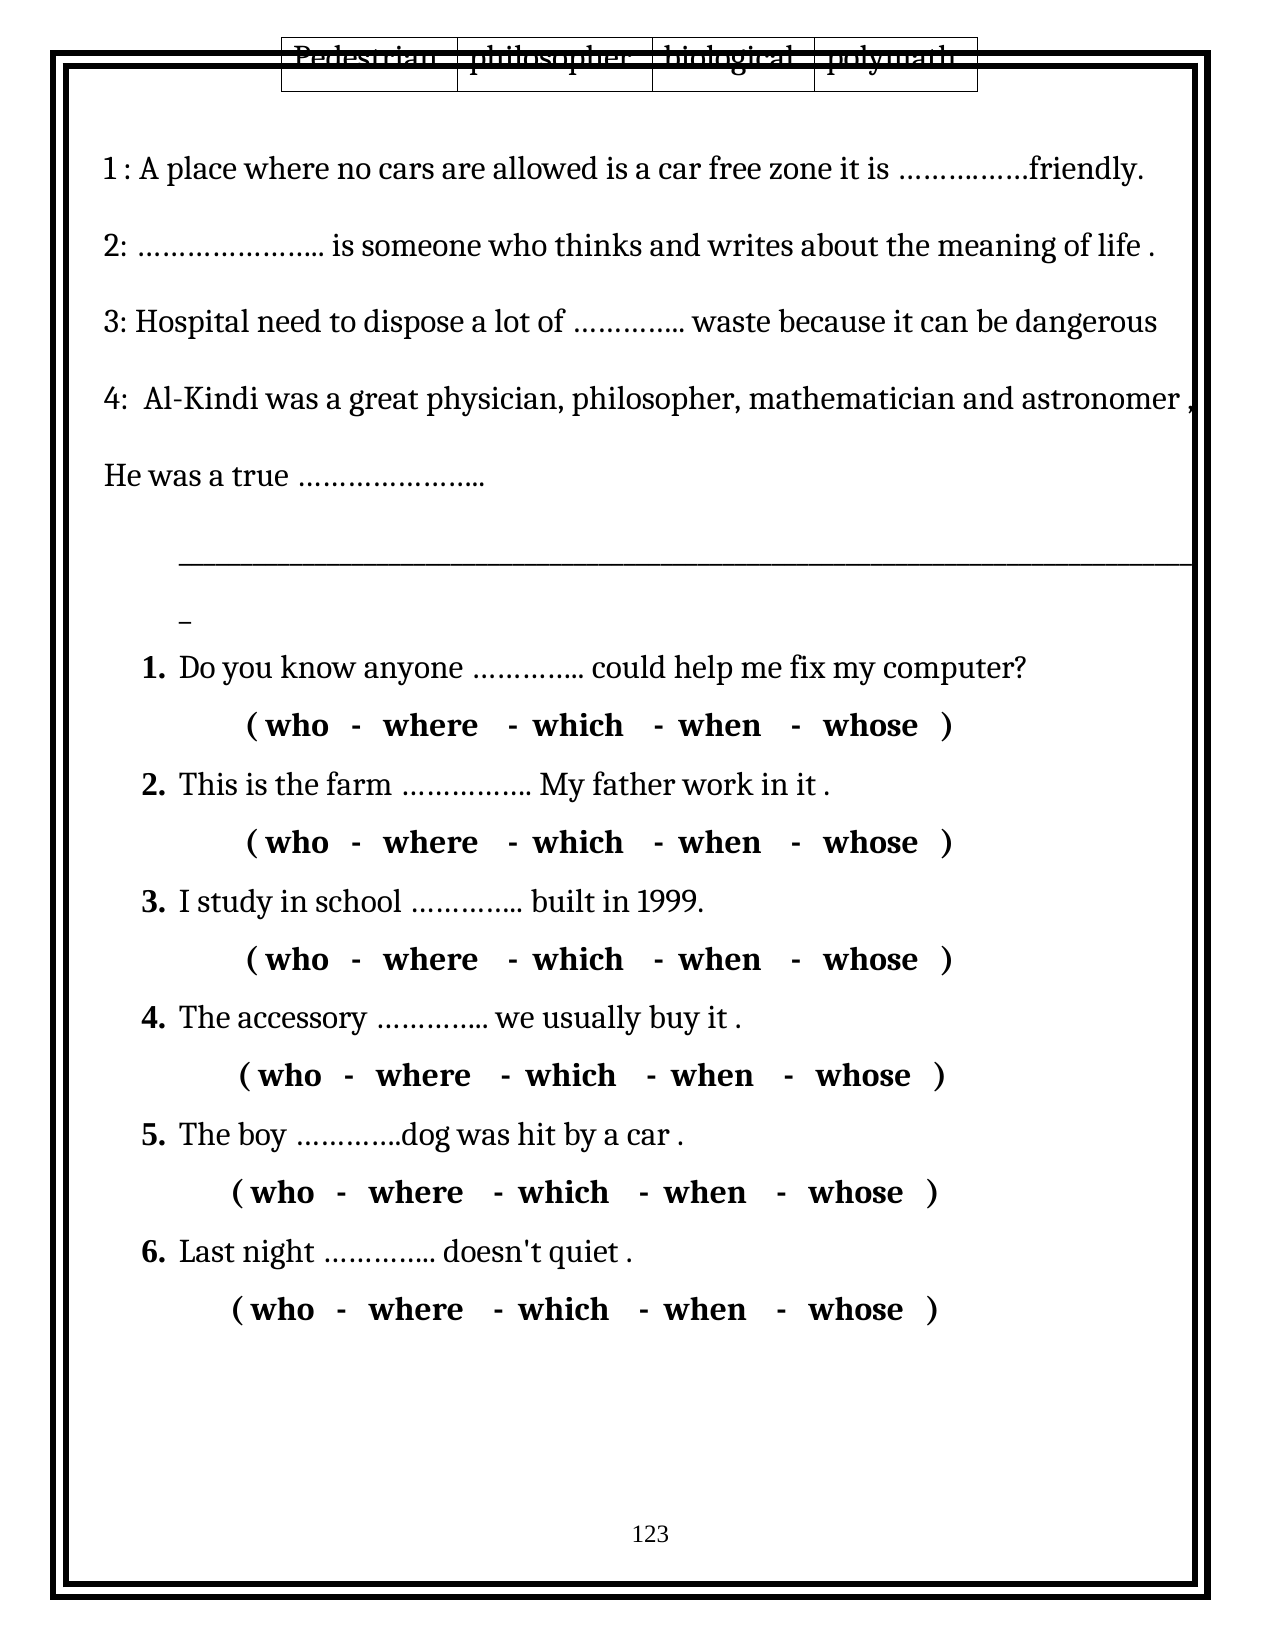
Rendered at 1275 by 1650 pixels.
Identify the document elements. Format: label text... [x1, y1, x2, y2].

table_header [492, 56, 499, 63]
list Last night ………….. doesn't quiet . [141, 1231, 1192, 1271]
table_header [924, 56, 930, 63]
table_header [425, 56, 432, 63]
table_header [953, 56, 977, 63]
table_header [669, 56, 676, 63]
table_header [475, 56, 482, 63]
list Do you know anyone ………….. could help me fix my computer? [141, 648, 1192, 687]
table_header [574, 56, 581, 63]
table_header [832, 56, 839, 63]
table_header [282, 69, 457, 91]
text 4: Al-Kindi was a great physician, philosopher, mathematician and astronomer , He was a true ………………….. [103, 379, 1192, 494]
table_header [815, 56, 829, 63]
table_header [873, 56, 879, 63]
list ( who - where - which - when - whose ) [178, 1057, 1192, 1095]
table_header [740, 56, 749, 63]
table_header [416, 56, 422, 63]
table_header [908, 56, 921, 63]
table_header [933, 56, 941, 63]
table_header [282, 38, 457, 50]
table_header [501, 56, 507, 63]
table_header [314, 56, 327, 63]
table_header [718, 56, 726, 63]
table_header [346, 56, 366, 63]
text 2: ………………….. is someone who thinks and writes about the meaning of life . [103, 226, 1192, 264]
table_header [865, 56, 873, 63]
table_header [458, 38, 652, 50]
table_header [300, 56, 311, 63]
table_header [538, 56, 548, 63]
text 3: Hospital need to dispose a lot of ………….. waste because it can be dangerous [103, 303, 1192, 341]
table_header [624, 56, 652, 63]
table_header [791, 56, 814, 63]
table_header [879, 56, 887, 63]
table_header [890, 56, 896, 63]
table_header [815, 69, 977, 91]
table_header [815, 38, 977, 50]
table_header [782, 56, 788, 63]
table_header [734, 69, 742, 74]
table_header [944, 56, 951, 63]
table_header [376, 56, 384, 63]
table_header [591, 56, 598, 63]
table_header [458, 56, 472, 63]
list ( who - where - which - when - whose ) [178, 1173, 1192, 1212]
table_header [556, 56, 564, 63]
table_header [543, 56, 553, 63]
list This is the farm ……………. My father work in it . [141, 764, 1192, 804]
list ___________________________________________________________________________________ [178, 533, 1192, 628]
list ( who - where - which - when - whose ) [178, 707, 1192, 745]
list ( who - where - which - when - whose ) [178, 940, 1192, 978]
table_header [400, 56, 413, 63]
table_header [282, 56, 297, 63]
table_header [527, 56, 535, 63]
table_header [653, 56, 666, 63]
text 1 : A place where no cars are allowed is a car free zone it is ……….……friendly. [103, 149, 1192, 188]
list ( who - where - which - when - whose ) [178, 823, 1192, 862]
list ( who - where - which - when - whose ) [178, 1290, 1192, 1328]
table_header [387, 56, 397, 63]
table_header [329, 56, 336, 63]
list I study in school ………….. built in 1999. [141, 881, 1192, 921]
list The boy ………….dog was hit by a car . [141, 1114, 1192, 1154]
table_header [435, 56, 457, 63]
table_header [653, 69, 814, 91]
list The accessory ………….. we usually buy it . [141, 998, 1192, 1037]
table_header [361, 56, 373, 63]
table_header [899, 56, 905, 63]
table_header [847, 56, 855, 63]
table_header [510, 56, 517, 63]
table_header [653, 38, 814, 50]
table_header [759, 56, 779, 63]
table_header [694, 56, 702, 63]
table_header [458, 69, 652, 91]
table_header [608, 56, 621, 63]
